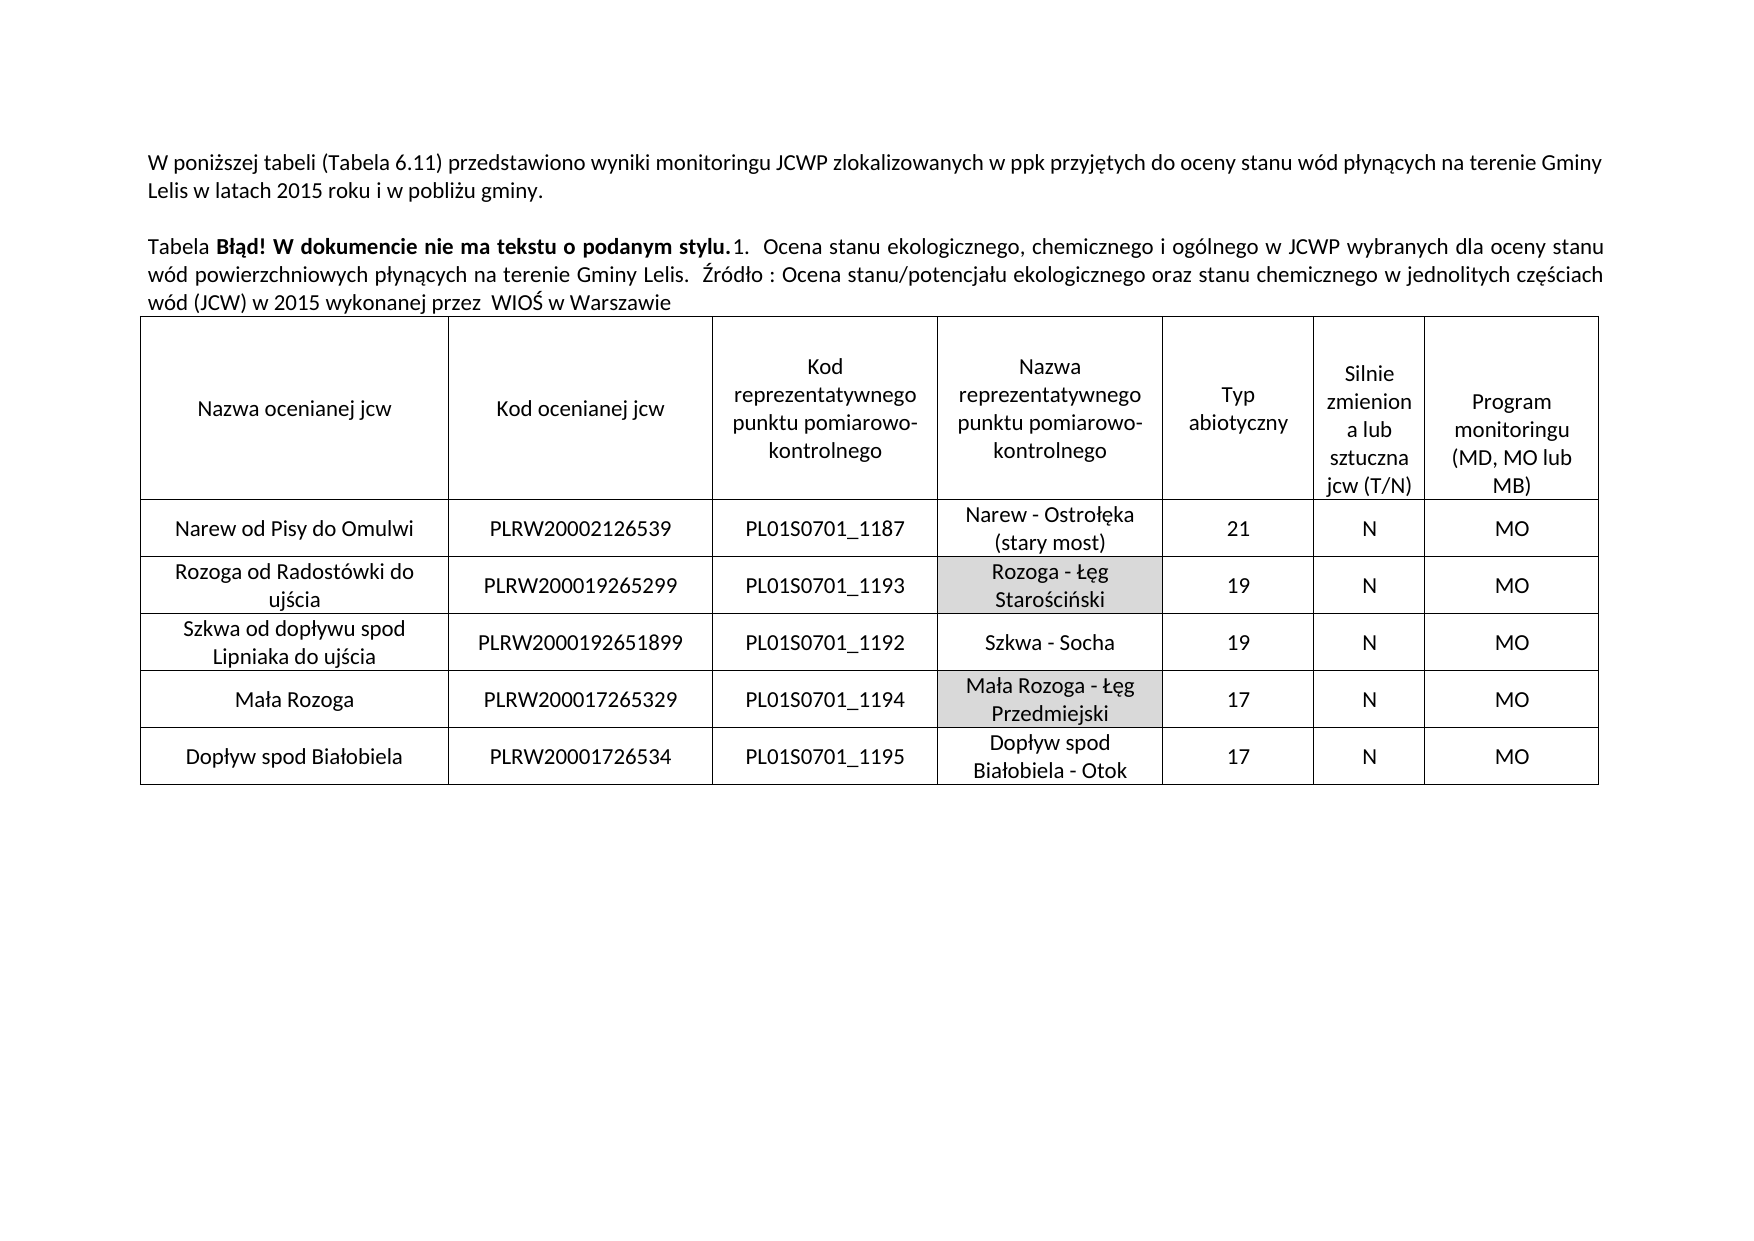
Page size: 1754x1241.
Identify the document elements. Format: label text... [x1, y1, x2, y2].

table_header Nazwa ocenianej jcw [141, 317, 448, 499]
table_cell Narew - Ostrołęka (stary most) [938, 500, 1162, 556]
table_cell PL01S0701_1192 [713, 614, 937, 670]
table_header Kod ocenianej jcw [449, 317, 712, 499]
table_cell Rozoga od Radostówki do ujścia [141, 557, 448, 613]
table_cell N [1314, 614, 1424, 670]
table_cell MO [1425, 557, 1598, 613]
table_cell PLRW2000192651899 [449, 614, 712, 670]
table_cell PL01S0701_1194 [713, 671, 937, 727]
table_header Kod reprezentatywnego punktu pomiarowo-kontrolnego [713, 317, 937, 499]
table_cell Dopływ spod Białobiela [141, 728, 448, 784]
table_cell N [1314, 728, 1424, 784]
table_header Typ abiotyczny [1163, 317, 1313, 499]
table_header Nazwa reprezentatywnego punktu pomiarowo-kontrolnego [938, 317, 1162, 499]
table_cell MO [1425, 614, 1598, 670]
table_cell Dopływ spod Białobiela - Otok [938, 728, 1162, 784]
table_header Silnie zmieniona lub sztuczna jcw (T/N) [1314, 317, 1424, 499]
table_cell 17 [1163, 728, 1313, 784]
table_header Program monitoringu (MD, MO lub MB) [1425, 317, 1598, 499]
table_cell PLRW20001726534 [449, 728, 712, 784]
table_cell N [1314, 671, 1424, 727]
text Tabela Błąd! W dokumencie nie ma tekstu o podanym stylu.1. Ocena stanu ekologicznego, chemicznego i ogólnego w JCWP wybranych dla oceny stanu wód powierzchniowych płynących na terenie Gminy Lelis. Źródło : Ocena stanu/potencjału ekologicznego oraz stanu chemicznego w jednolitych częściach wód (JCW) w 2015 wykonanej przez WIOŚ w Warszawie [148, 232, 1606, 316]
table_cell PLRW200019265299 [449, 557, 712, 613]
table_cell 19 [1163, 557, 1313, 613]
table_cell Mała Rozoga - Łęg Przedmiejski [938, 671, 1162, 727]
table_cell Narew od Pisy do Omulwi [141, 500, 448, 556]
table_cell PL01S0701_1193 [713, 557, 937, 613]
table_cell MO [1425, 728, 1598, 784]
table_cell 21 [1163, 500, 1313, 556]
table_cell 17 [1163, 671, 1313, 727]
table_cell PLRW20002126539 [449, 500, 712, 556]
table_cell MO [1425, 671, 1598, 727]
table_cell N [1314, 500, 1424, 556]
table_cell N [1314, 557, 1424, 613]
table_cell MO [1425, 500, 1598, 556]
text W poniższej tabeli (Tabela 6.11) przedstawiono wyniki monitoringu JCWP zlokalizowanych w ppk przyjętych do oceny stanu wód płynących na terenie Gminy Lelis w latach 2015 roku i w pobliżu gminy. [148, 148, 1606, 204]
table_cell Rozoga - Łęg Starościński [938, 557, 1162, 613]
table_cell Szkwa od dopływu spod Lipniaka do ujścia [141, 614, 448, 670]
table_cell Mała Rozoga [141, 671, 448, 727]
table_cell PLRW200017265329 [449, 671, 712, 727]
table_cell PL01S0701_1187 [713, 500, 937, 556]
table_cell PL01S0701_1195 [713, 728, 937, 784]
table_cell 19 [1163, 614, 1313, 670]
table_cell Szkwa - Socha [938, 614, 1162, 670]
